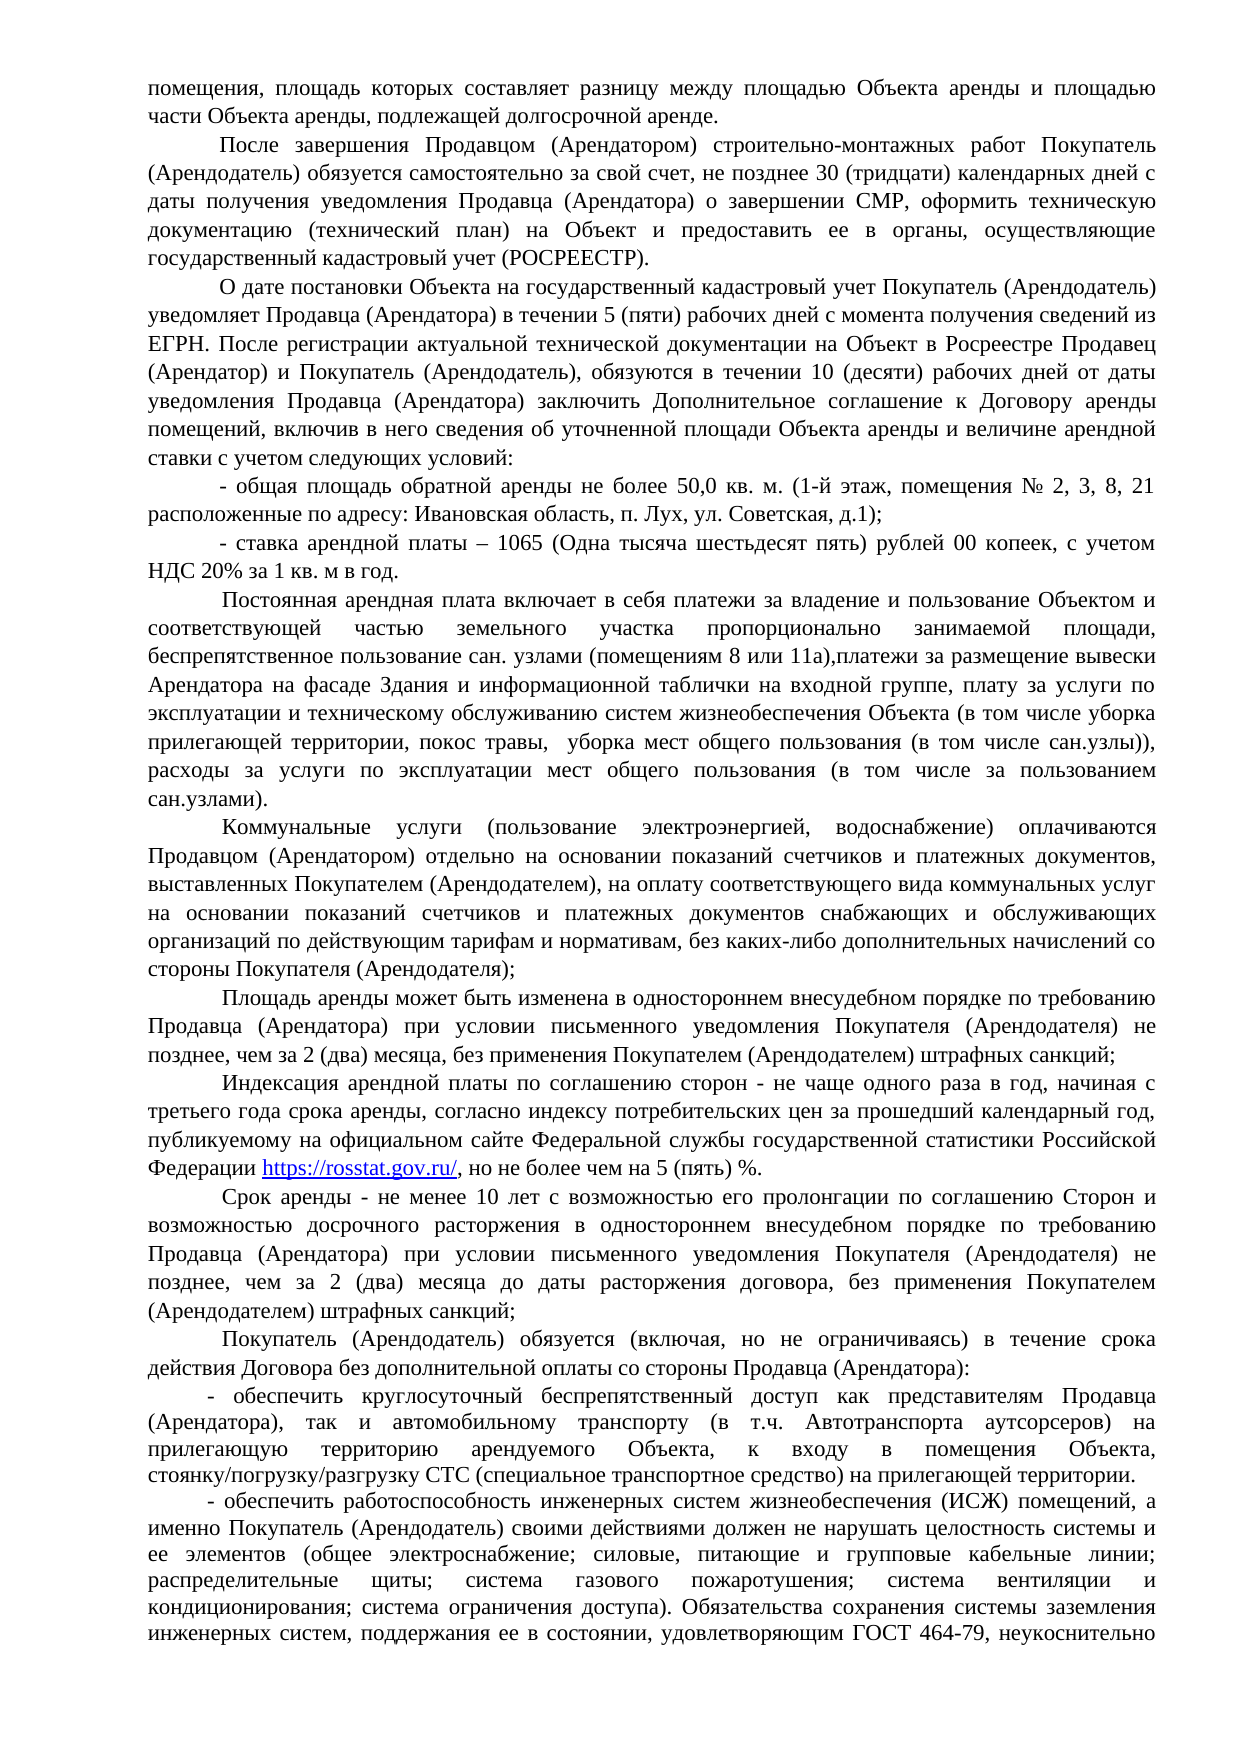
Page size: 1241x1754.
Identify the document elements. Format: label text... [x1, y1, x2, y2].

text - ставка арендной платы – 1065 (Одна тысяча шестьдесят пять) рублей 00 копеек, с учетом НДС 20% за 1 кв. м в год. [148, 529, 1158, 584]
text Площадь аренды может быть изменена в одностороннем внесудебном порядке по требованию Продавца (Арендатора) при условии письменного уведомления Покупателя (Арендодателя) не позднее, чем за 2 (два) месяца, без применения Покупателем (Арендодателем) штрафных санкций; [148, 984, 1158, 1067]
text - обеспечить круглосуточный беспрепятственный доступ как представителям Продавца (Арендатора), так и автомобильному транспорту (в т.ч. Автотранспорта аутсорсеров) на прилегающую территорию арендуемого Объекта, к входу в помещения Объекта, стоянку/погрузку/разгрузку СТС (специальное транспортное средство) на прилегающей территории. [148, 1382, 1158, 1487]
text О дате постановки Объекта на государственный кадастровый учет Покупатель (Арендодатель) уведомляет Продавца (Арендатора) в течении 5 (пяти) рабочих дней с момента получения сведений из ЕГРН. После регистрации актуальной технической документации на Объект в Росреестре Продавец (Арендатор) и Покупатель (Арендодатель), обязуются в течении 10 (десяти) рабочих дней от даты уведомления Продавца (Арендатора) заключить Дополнительное соглашение к Договору аренды помещений, включив в него сведения об уточненной площади Объекта аренды и величине арендной ставки с учетом следующих условий: [148, 273, 1158, 470]
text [148, 1487, 1158, 1646]
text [148, 74, 1158, 129]
text Коммунальные услуги (пользование электроэнергией, водоснабжение) оплачиваются Продавцом (Арендатором) отдельно на основании показаний счетчиков и платежных документов, выставленных Покупателем (Арендодателем), на оплату соответствующего вида коммунальных услуг на основании показаний счетчиков и платежных документов снабжающих и обслуживающих организаций по действующим тарифам и нормативам, без каких-либо дополнительных начислений со стороны Покупателя (Арендодателя); [148, 813, 1158, 982]
text Постоянная арендная плата включает в себя платежи за владение и пользование Объектом и соответствующей частью земельного участка пропорционально занимаемой площади, беспрепятственное пользование сан. узлами (помещениям 8 или 11а),платежи за размещение вывески Арендатора на фасаде Здания и информационной таблички на входной группе, плату за услуги по эксплуатации и техническому обслуживанию систем жизнеобеспечения Объекта (в том числе уборка прилегающей территории, покос травы, уборка мест общего пользования (в том числе сан.узлы)), расходы за услуги по эксплуатации мест общего пользования (в том числе за пользованием сан.узлами). [148, 586, 1158, 811]
text После завершения Продавцом (Арендатором) строительно-монтажных работ Покупатель (Арендодатель) обязуется самостоятельно за свой счет, не позднее 30 (тридцати) календарных дней с даты получения уведомления Продавца (Арендатора) о завершении СМР, оформить техническую документацию (технический план) на Объект и предоставить ее в органы, осуществляющие государственный кадастровый учет (РОСРЕЕСТР). [148, 131, 1158, 271]
text - общая площадь обратной аренды не более 50,0 кв. м. (1-й этаж, помещения № 2, 3, 8, 21 расположенные по адресу: Ивановская область, п. Лух, ул. Советская, д.1); [148, 472, 1158, 527]
text Срок аренды - не менее 10 лет с возможностью его пролонгации по соглашению Сторон и возможностью досрочного расторжения в одностороннем внесудебном порядке по требованию Продавца (Арендатора) при условии письменного уведомления Покупателя (Арендодателя) не позднее, чем за 2 (два) месяца до даты расторжения договора, без применения Покупателем (Арендодателем) штрафных санкций; [148, 1183, 1158, 1323]
text Индексация арендной платы по соглашению сторон - не чаще одного раза в год, начиная с третьего года срока аренды, согласно индексу потребительских цен за прошедший календарный год, публикуемому на официальном сайте Федеральной службы государственной статистики Российской Федерации https://rosstat.gov.ru/, но не более чем на 5 (пять) %. [148, 1069, 1158, 1181]
text Покупатель (Арендодатель) обязуется (включая, но не ограничиваясь) в течение срока действия Договора без дополнительной оплаты со стороны Продавца (Арендатора): [148, 1325, 1158, 1380]
